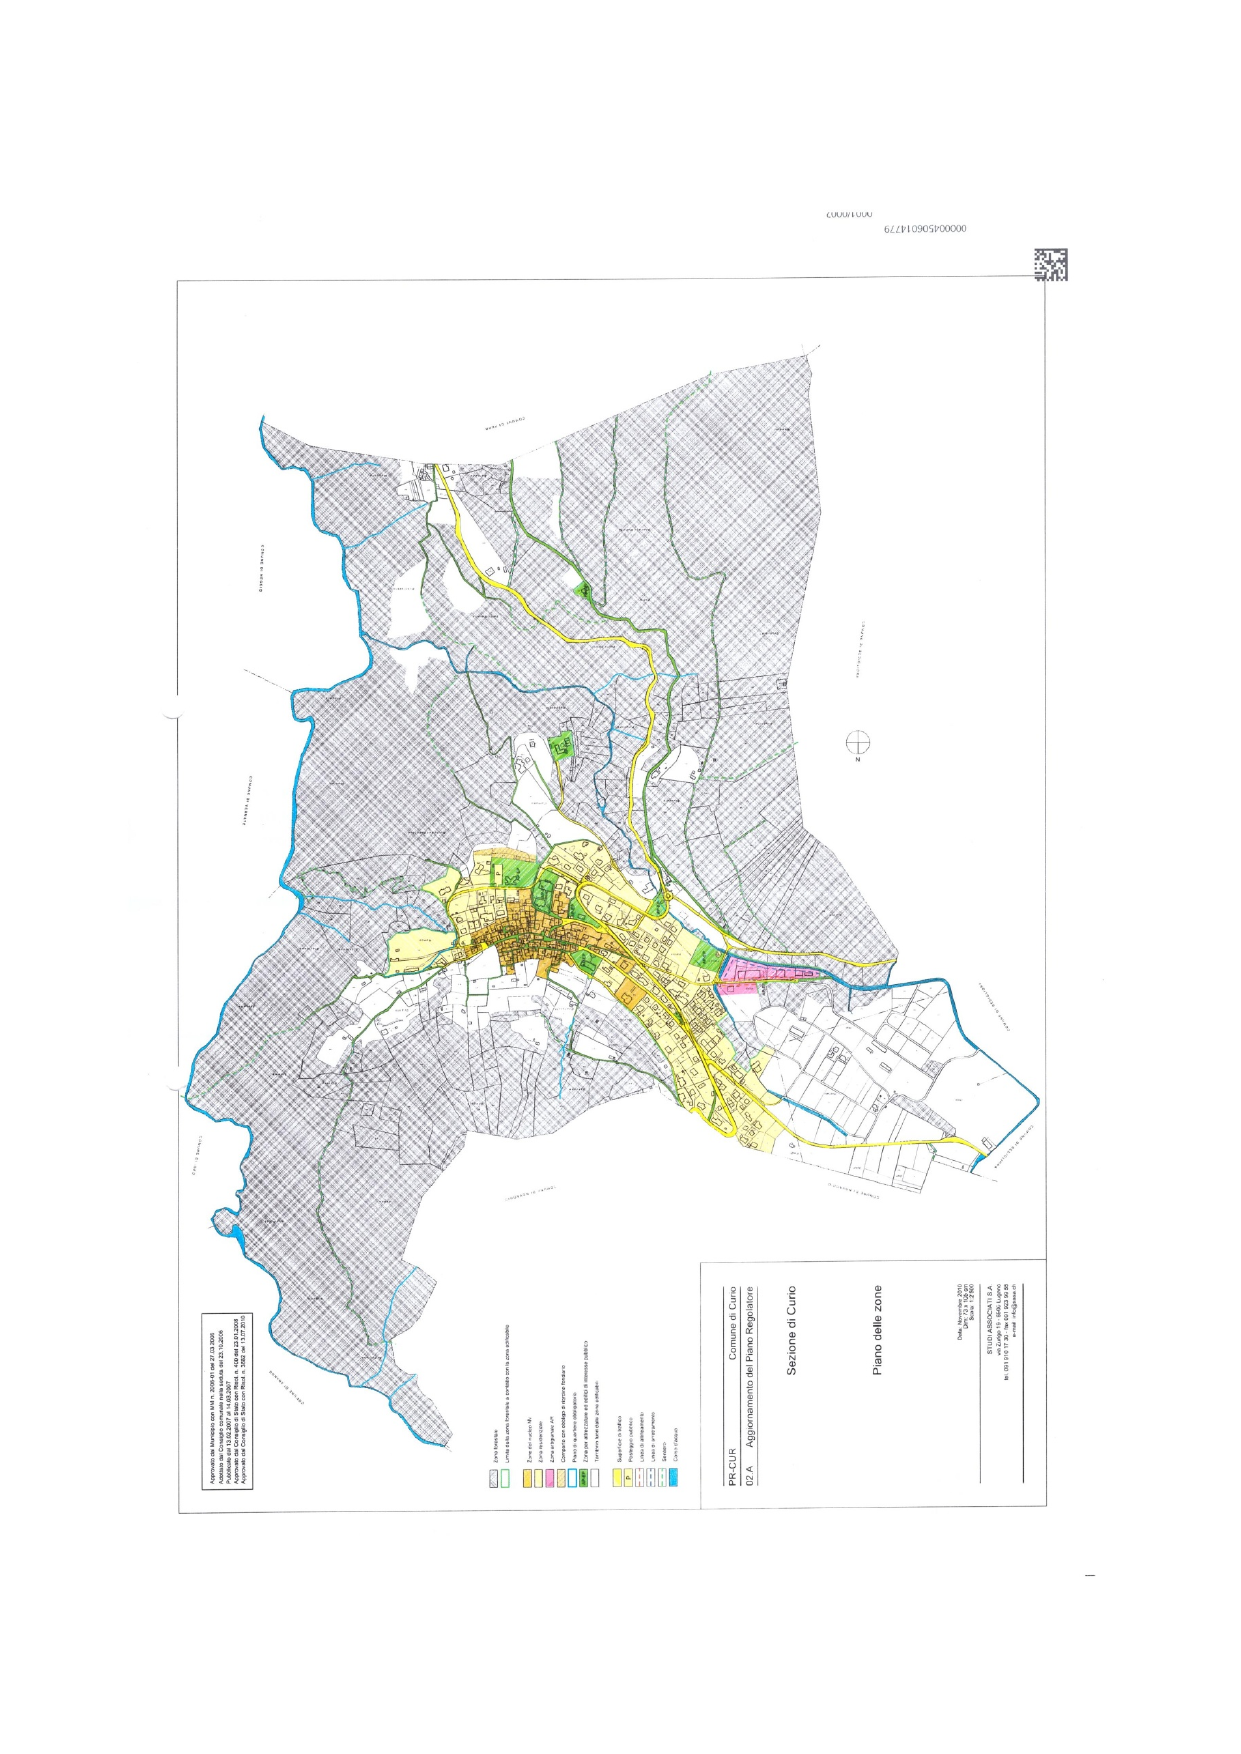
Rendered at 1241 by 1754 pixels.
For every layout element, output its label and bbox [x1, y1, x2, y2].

picture [118, 203, 1123, 1585]
